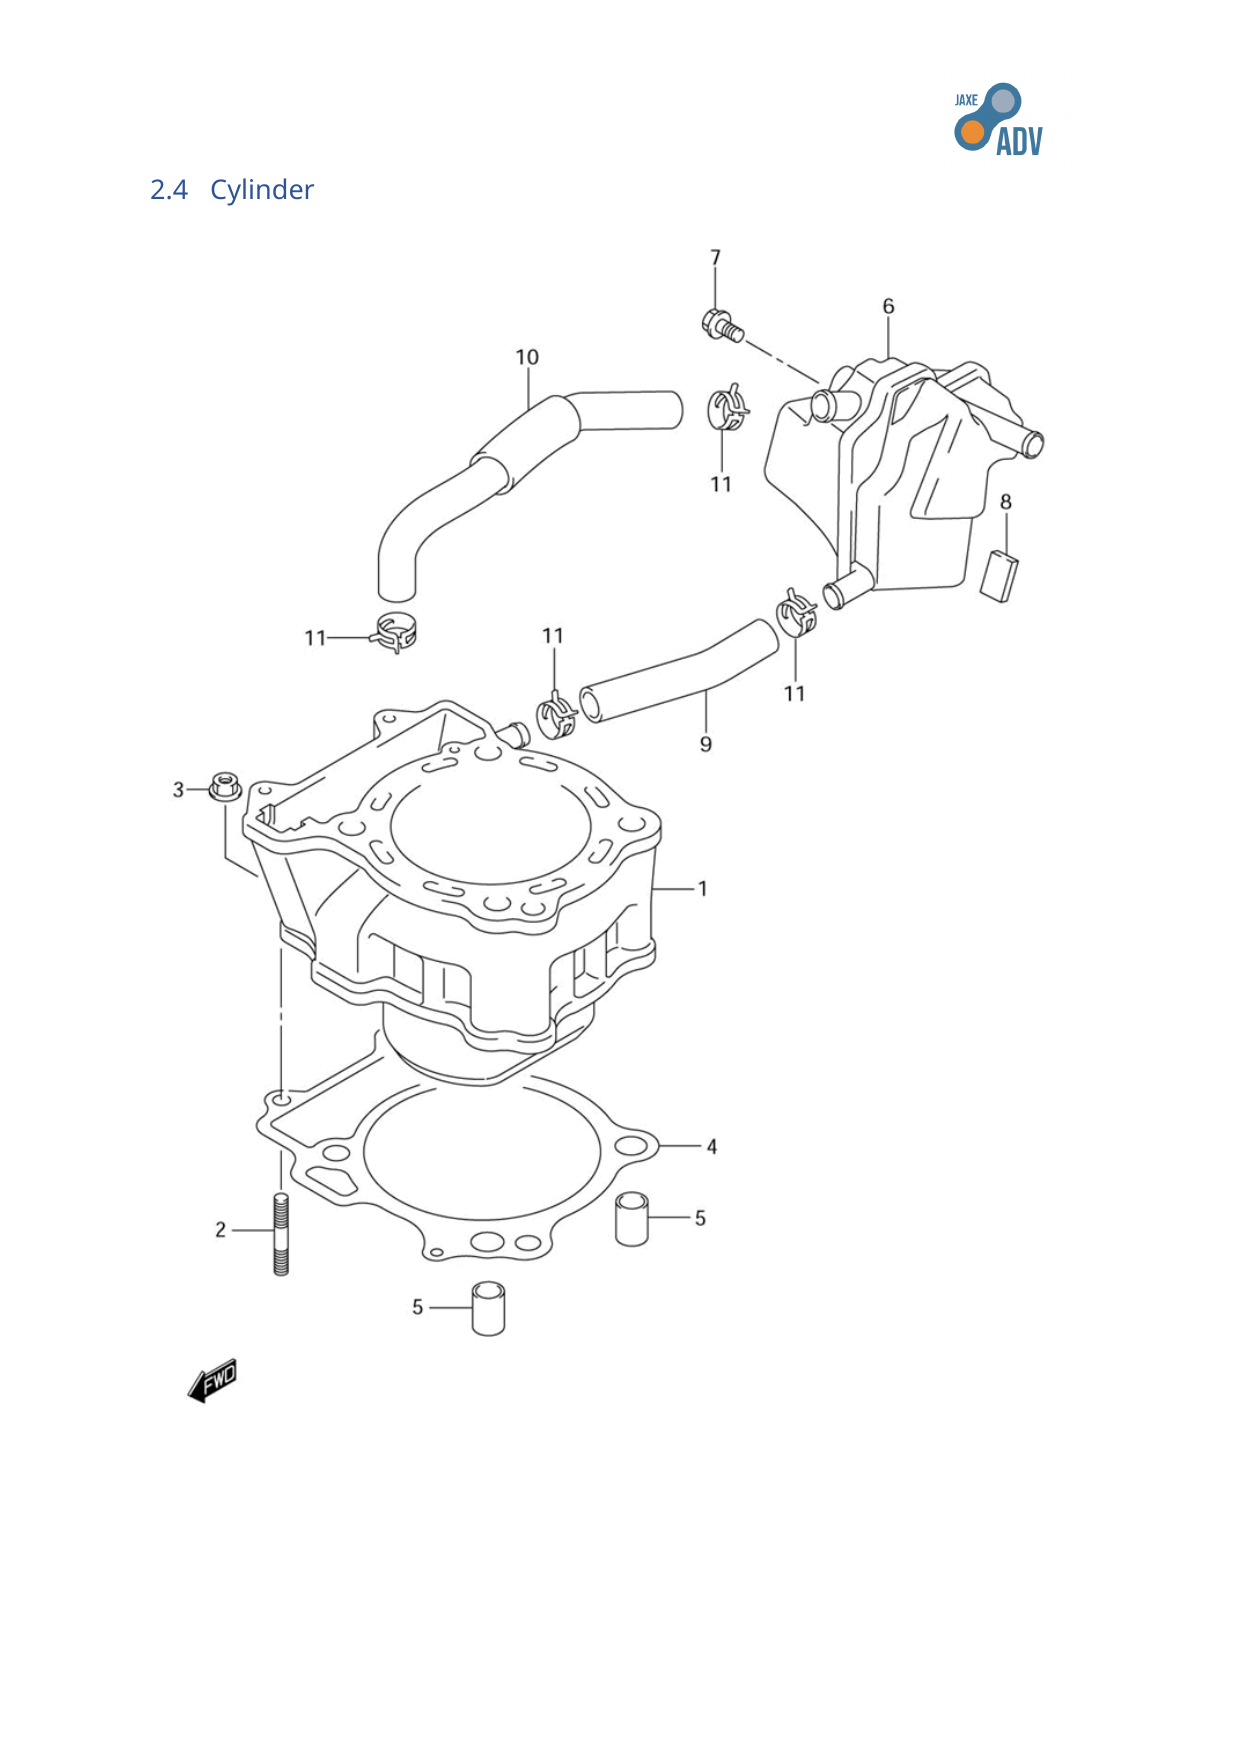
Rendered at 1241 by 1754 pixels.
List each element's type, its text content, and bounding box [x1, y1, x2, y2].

picture [905, 73, 1091, 167]
picture [150, 210, 1091, 1418]
subtitle Cylinder [150, 170, 1090, 207]
